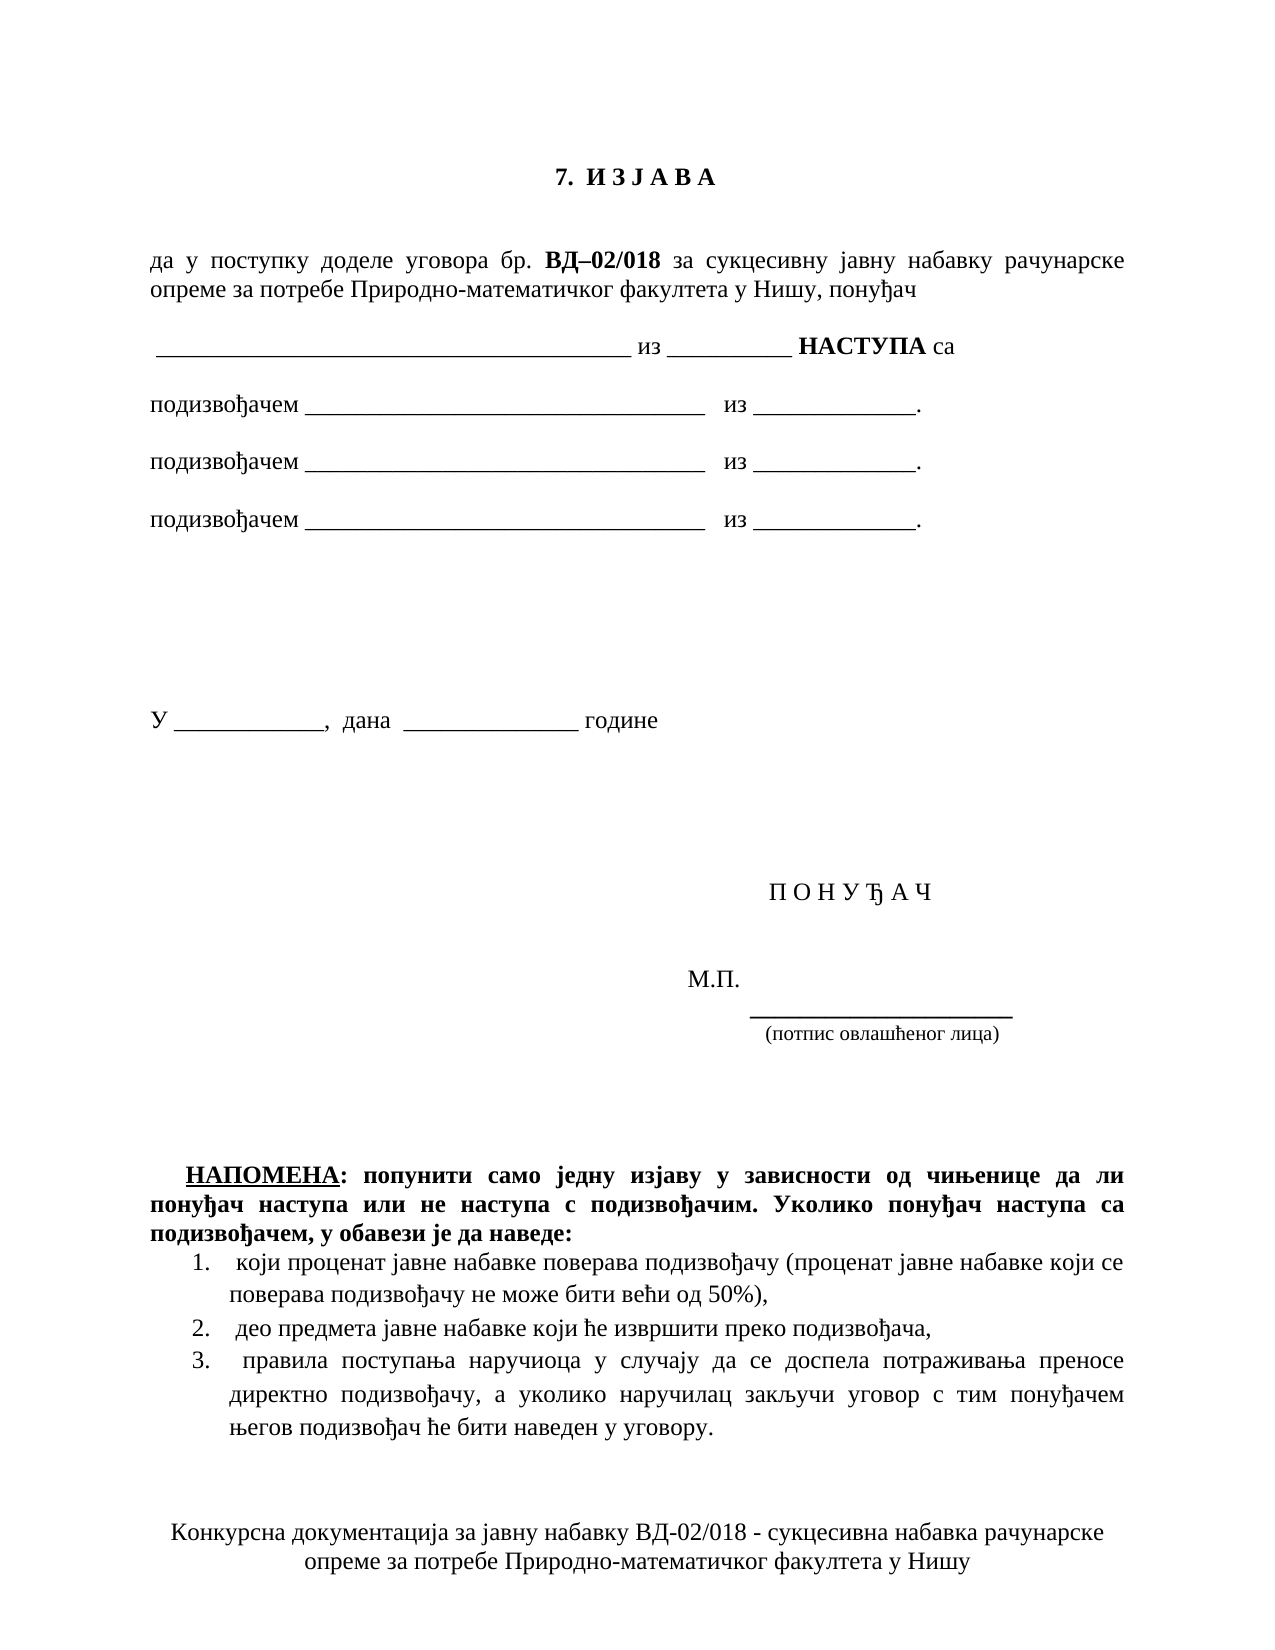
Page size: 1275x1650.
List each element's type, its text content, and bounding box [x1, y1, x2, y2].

text У ____________, дана ______________ године [150, 705, 1123, 734]
text подизвођачем ________________________________ из _____________. [150, 504, 1125, 532]
text подизвођачем ________________________________ из _____________. [150, 389, 1125, 417]
text ______________________________________ из __________ НАСТУПА са [150, 331, 1125, 360]
text да у поступку доделе уговора бр. ВД–02/018 за сукцесивну јавну набавку рачунарске опреме за потребе Природно-математичког факултета у Нишу, понуђач [150, 245, 1125, 302]
list правила поступања наручиоца у случају да се доспела потраживања преносе директно подизвођачу, а уколико наручилац закључи уговор с тим понуђачем његов подизвођач ће бити наведен у уговору. [192, 1346, 1125, 1440]
text подизвођачем ________________________________ из _____________. [150, 446, 1125, 475]
text (потпис овлашћеног лица) [150, 1021, 1123, 1045]
text НАПОМЕНА: попунити само једну изјаву у зависности од чињенице да ли понуђач наступа или не наступа с подизвођачим. Уколико понуђач наступа са подизвођачем, у обавези је да наведе: [150, 1160, 1125, 1247]
list који проценат јавне набавке поверава подизвођачу (проценат јавне набавке који се поверава подизвођачу не може бити већи од 50%), [192, 1247, 1125, 1308]
text 7. И З Ј А В А [150, 162, 1120, 191]
list део предмета јавне набавке који ће извршити преко подизвођача, [192, 1313, 1125, 1341]
text М.П. _____________________ [225, 935, 1123, 1021]
text П О Н У Ђ А Ч [150, 877, 1123, 906]
